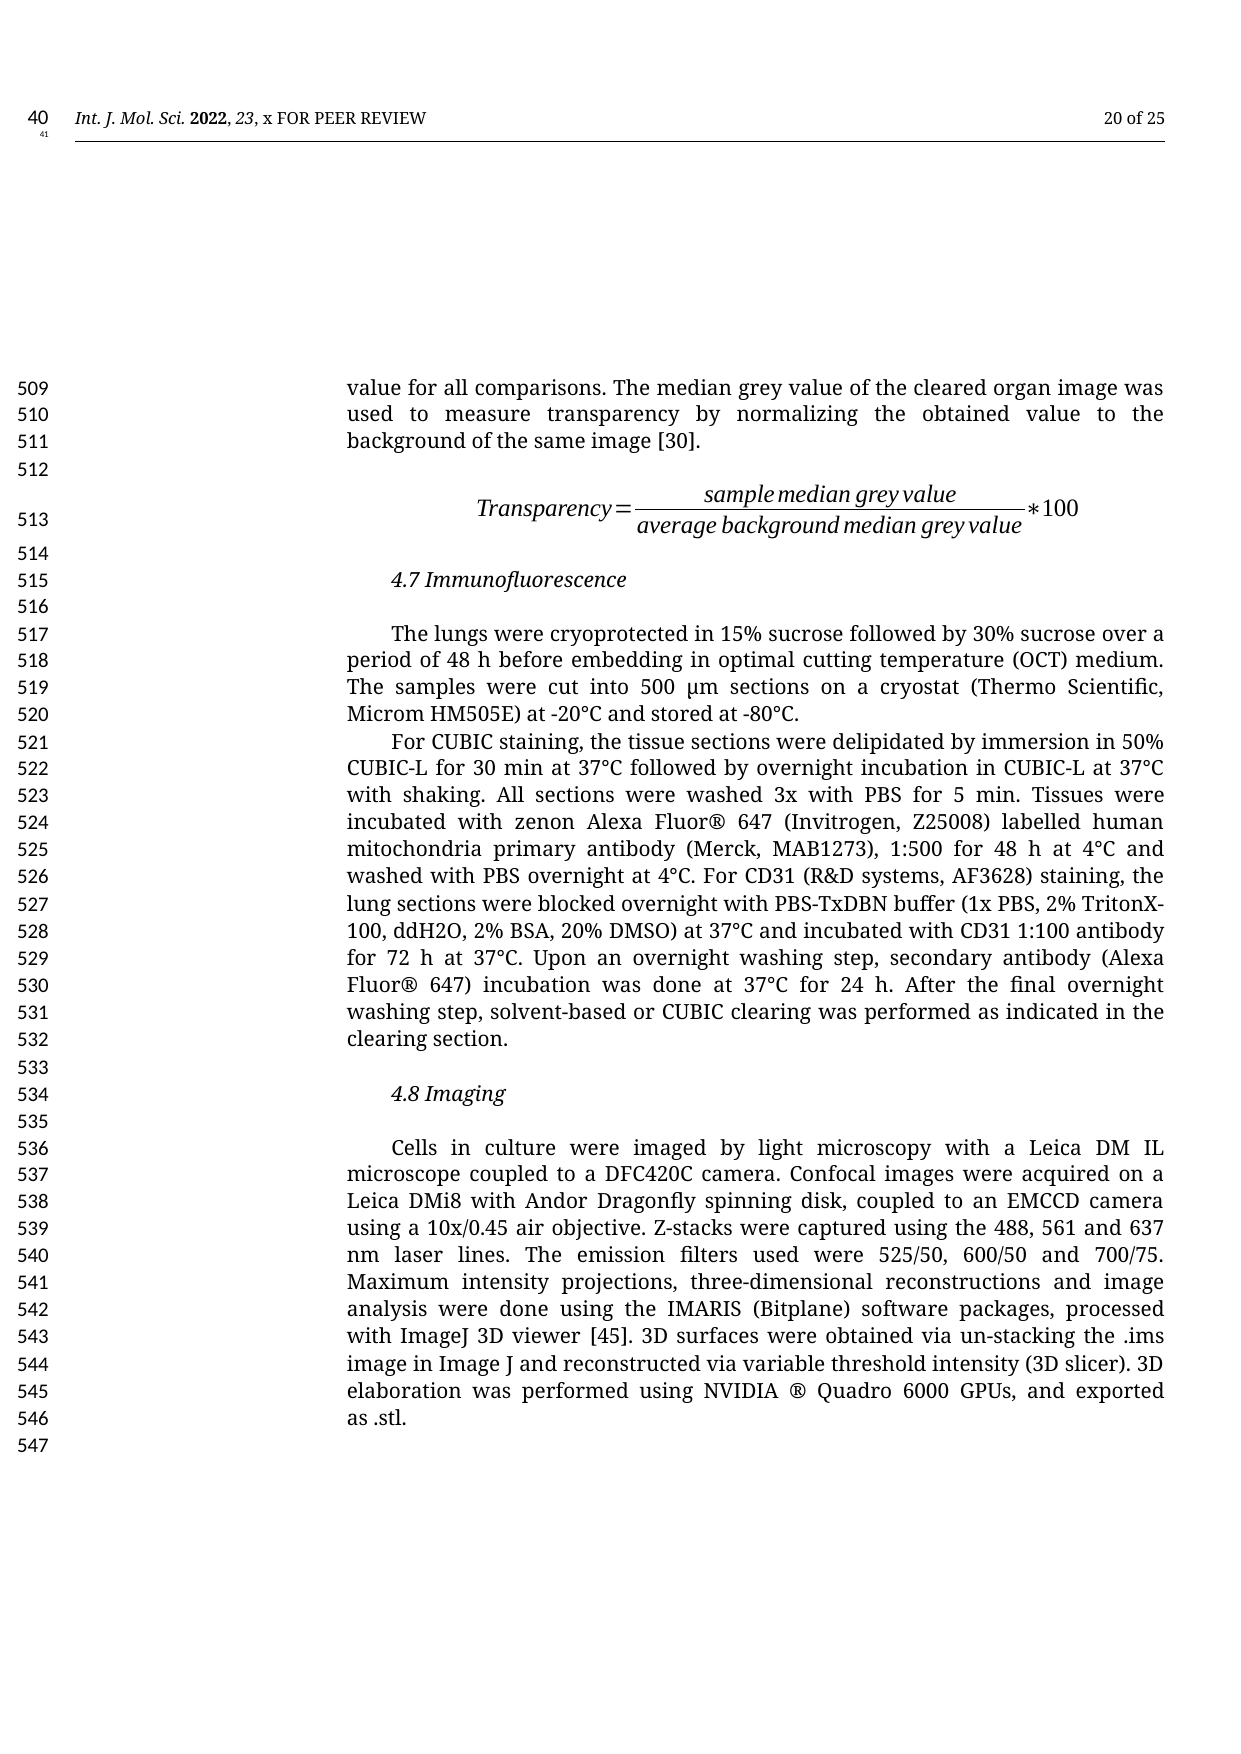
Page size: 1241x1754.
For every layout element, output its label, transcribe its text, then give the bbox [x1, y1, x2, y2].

text For CUBIC staining, the tissue sections were delipidated by immersion in 50% CUBIC-L for 30 min at 37°C followed by overnight incubation in CUBIC-L at 37°C with shaking. All sections were washed 3x with PBS for 5 min. Tissues were incubated with zenon Alexa Fluor® 647 (Invitrogen, Z25008) labelled human mitochondria primary antibody (Merck, MAB1273), 1:500 for 48 h at 4°C and washed with PBS overnight at 4°C. For CD31 (R&D systems, AF3628) staining, the lung sections were blocked overnight with PBS-TxDBN buffer (1x PBS, 2% TritonX-100, ddH2O, 2% BSA, 20% DMSO) at 37°C and incubated with CD31 1:100 antibody for 72 h at 37°C. Upon an overnight washing step, secondary antibody (Alexa Fluor® 647) incubation was done at 37°C for 24 h. After the final overnight washing step, solvent-based or CUBIC clearing was performed as indicated in the clearing section. [347, 728, 1165, 1052]
text 4.7 Immunofluorescence [347, 565, 1165, 592]
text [347, 374, 1165, 455]
text The lungs were cryoprotected in 15% sucrose followed by 30% sucrose over a period of 48 h before embedding in optimal cutting temperature (OCT) medium. The samples were cut into 500 µm sections on a cryostat (Thermo Scientific, Microm HM505E) at -20°C and stored at -80°C. [347, 619, 1165, 728]
text Cells in culture were imaged by light microscopy with a Leica DM IL microscope coupled to a DFC420C camera. Confocal images were acquired on a Leica DMi8 with Andor Dragonfly spinning disk, coupled to an EMCCD camera using a 10x/0.45 air objective. Z-stacks were captured using the 488, 561 and 637 nm laser lines. The emission filters used were 525/50, 600/50 and 700/75. Maximum intensity projections, three-dimensional reconstructions and image analysis were done using the IMARIS (Bitplane) software packages, processed with ImageJ 3D viewer [45]. 3D surfaces were obtained via un-stacking the .ims image in Image J and reconstructed via variable threshold intensity (3D slicer). 3D elaboration was performed using NVIDIA ® Quadro 6000 GPUs, and exported as .stl. [347, 1133, 1165, 1431]
text 4.8 Imaging [347, 1079, 1165, 1106]
